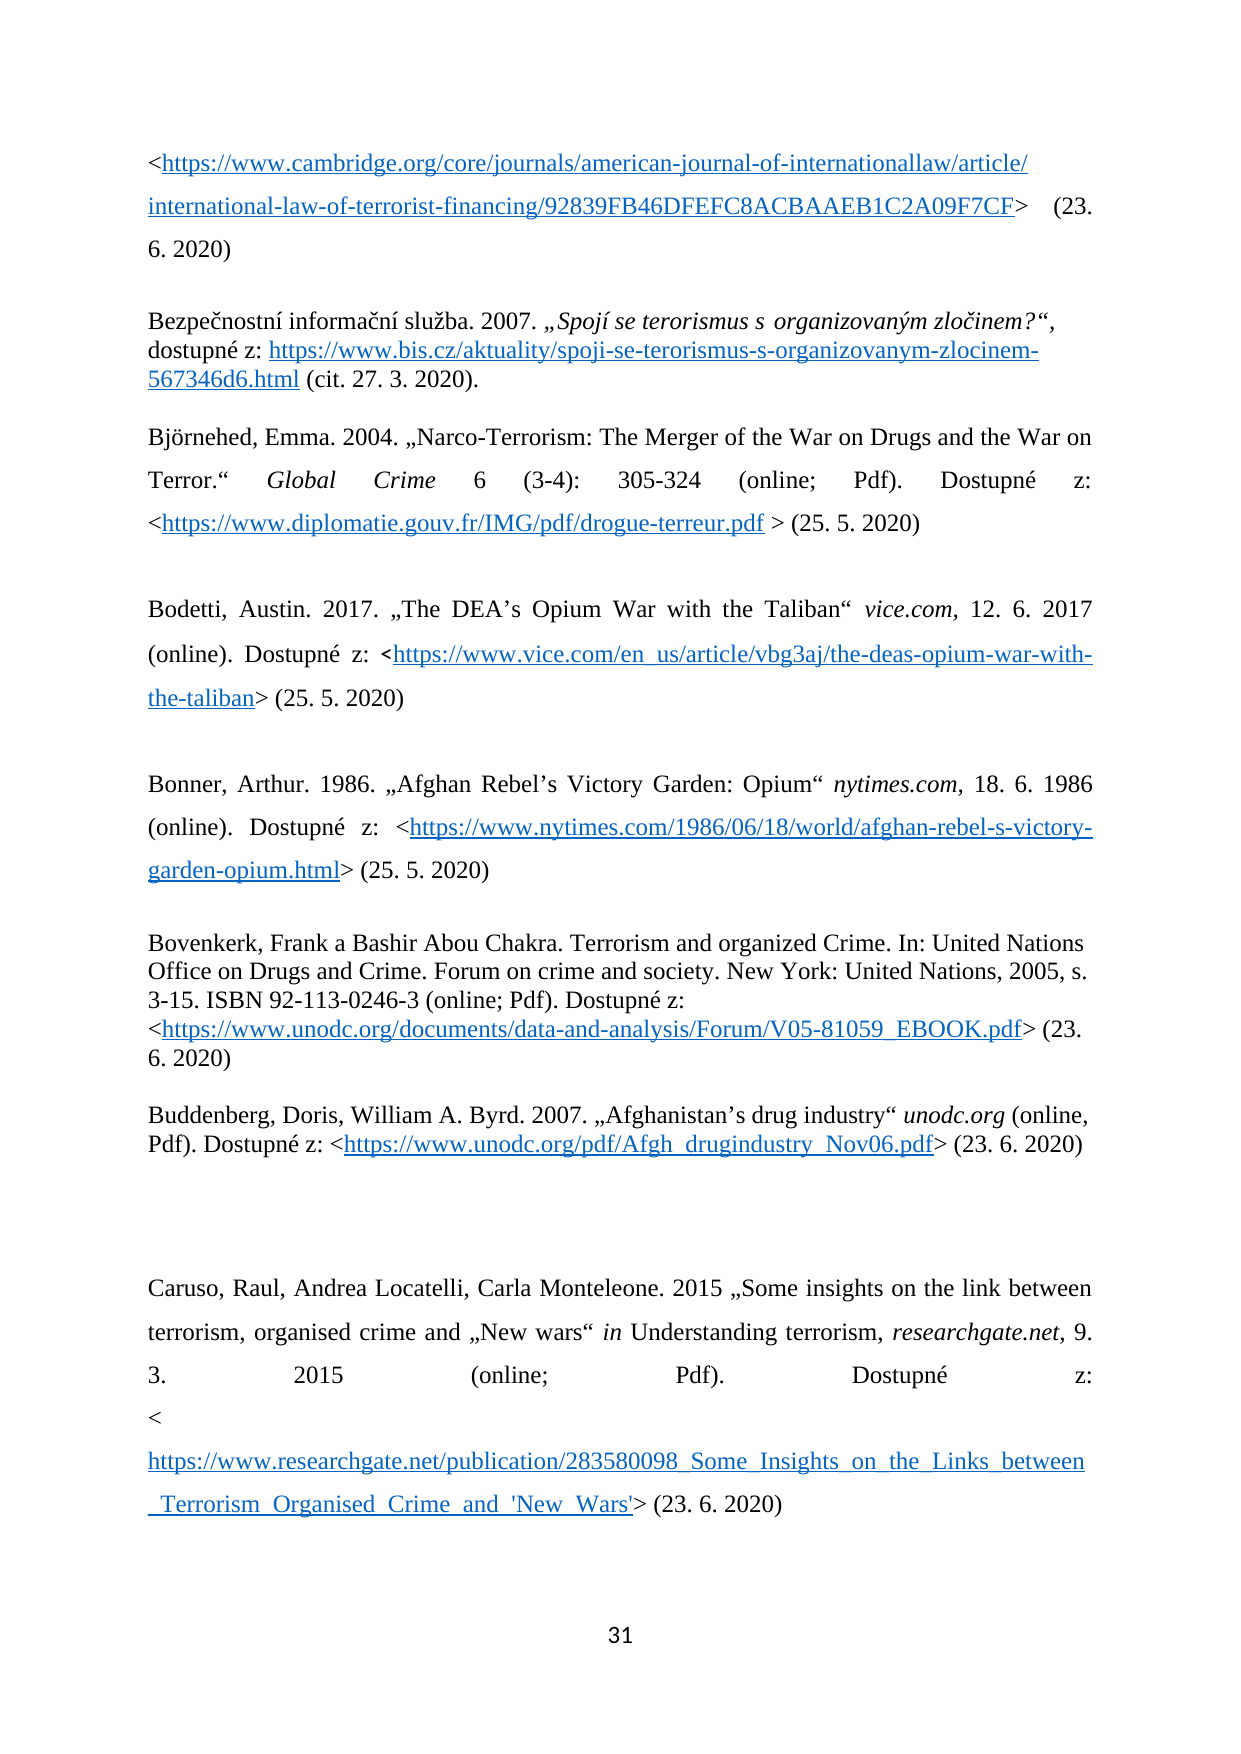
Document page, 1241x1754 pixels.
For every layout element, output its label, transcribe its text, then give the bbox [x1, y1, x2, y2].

text Bezpečnostní informační služba. 2007. „Spojí se terorismus s organizovaným zločinem?“, dostupné z: https://www.bis.cz/aktuality/spoji-se-terorismus-s-organizovanym-zlocinem-567346d6.html (cit. 27. 3. 2020). [148, 306, 1093, 392]
text Björnehed, Emma. 2004. „Narco-Terrorism: The Merger of the War on Drugs and the War on Terror.“ Global Crime 6 (3-4): 305-324 (online; Pdf). Dostupné z: <https://www.diplomatie.gouv.fr/IMG/pdf/drogue-terreur.pdf ˃ (25. 5. 2020) [148, 422, 1093, 537]
text Bodetti, Austin. 2017. „The DEA’s Opium War with the Taliban“ vice.com, 12. 6. 2017 (online). Dostupné z: <https://www.vice.com/en_us/article/vbg3aj/the-deas-opium-war-with-the-taliban˃ (25. 5. 2020) [148, 594, 1093, 712]
text Buddenberg, Doris, William A. Byrd. 2007. „Afghanistan’s drug industry“ unodc.org (online, Pdf). Dostupné z: <https://www.unodc.org/pdf/Afgh_drugindustry_Nov06.pdf˃ (23. 6. 2020) [148, 1101, 1093, 1158]
text Bonner, Arthur. 1986. „Afghan Rebel’s Victory Garden: Opium“ nytimes.com, 18. 6. 1986 (online). Dostupné z: <https://www.nytimes.com/1986/06/18/world/afghan-rebel-s-victory-garden-opium.html˃ (25. 5. 2020) [148, 769, 1093, 884]
text Caruso, Raul, Andrea Locatelli, Carla Monteleone. 2015 „Some insights on the link between terrorism, organised crime and „New wars“ in Understanding terrorism, researchgate.net, 9. 3. 2015 (online; Pdf). Dostupné z: <https://www.researchgate.net/publication/283580098_Some_Insights_on_the_Links_between_Terrorism_Organised_Crime_and_'New_Wars'˃ (23. 6. 2020) [148, 1273, 1093, 1518]
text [148, 148, 1093, 263]
text Bovenkerk, Frank a Bashir Abou Chakra. Terrorism and organized Crime. In: United Nations Office on Drugs and Crime. Forum on crime and society. New York: United Nations, 2005, s. 3-15. ISBN 92-113-0246-3 (online; Pdf). Dostupné z: <https://www.unodc.org/documents/data-and-analysis/Forum/V05-81059_EBOOK.pdf˃ (23. 6. 2020) [148, 928, 1093, 1071]
